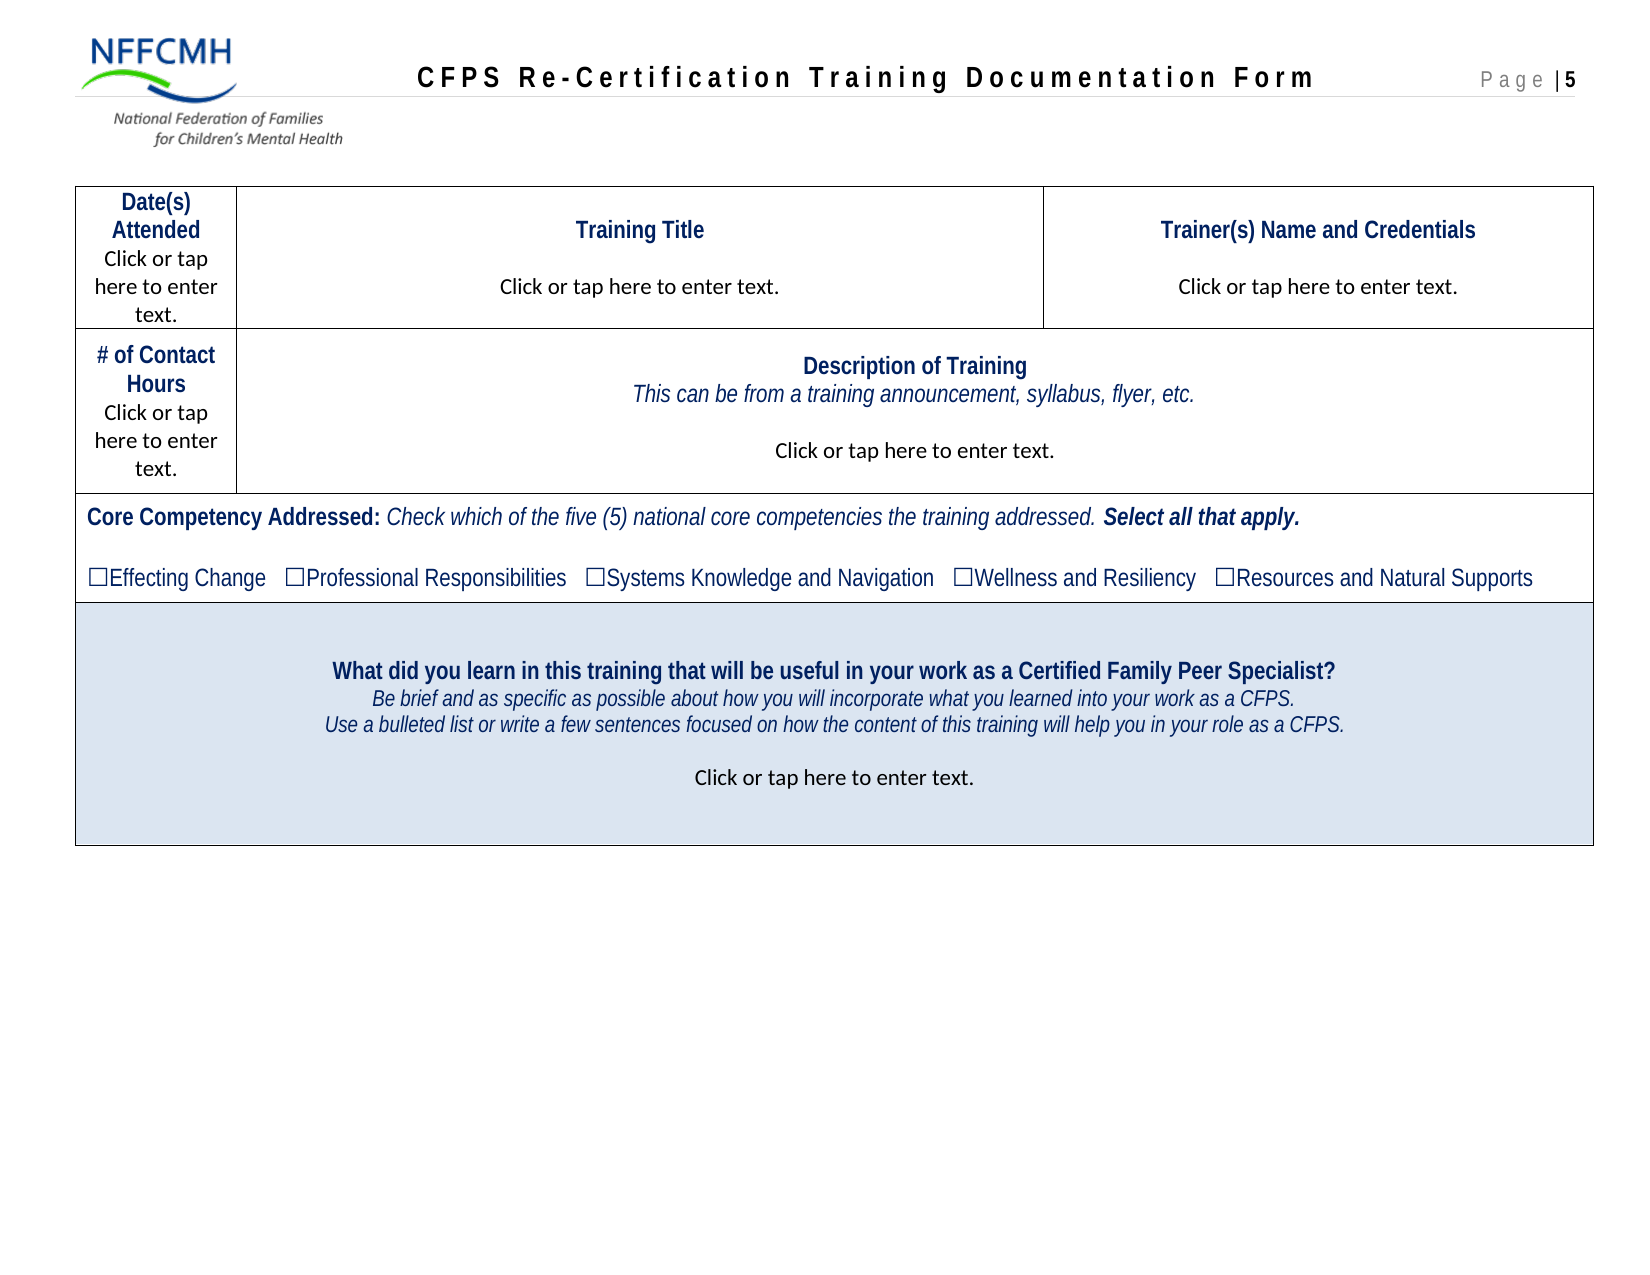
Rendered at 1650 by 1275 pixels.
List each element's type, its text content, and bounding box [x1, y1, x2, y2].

table_cell # of Contact Hours [76, 329, 236, 493]
table_cell Core Competency Addressed: Check which of the five (5) national core competencies the training addressed. Select all that apply. Effecting Change Professional Responsibilities Systems Knowledge and Navigation Wellness and Resiliency Resources and Natural Supports [76, 494, 1593, 602]
table_header Date(s) Attended [76, 187, 236, 328]
table_header Trainer(s) Name and Credentials [1044, 187, 1593, 328]
table_cell What did you learn in this training that will be useful in your work as a Certified Family Peer Specialist? Be brief and as specific as possible about how you will incorporate what you learned into your work as a CFPS. Use a bulleted list or write a few sentences focused on how the content of this training will help you in your role as a CFPS. [76, 603, 1593, 844]
picture [70, 27, 346, 152]
table_header Training Title [237, 187, 1043, 328]
table_cell Description of Training This can be from a training announcement, syllabus, flyer, etc. [237, 329, 1593, 493]
